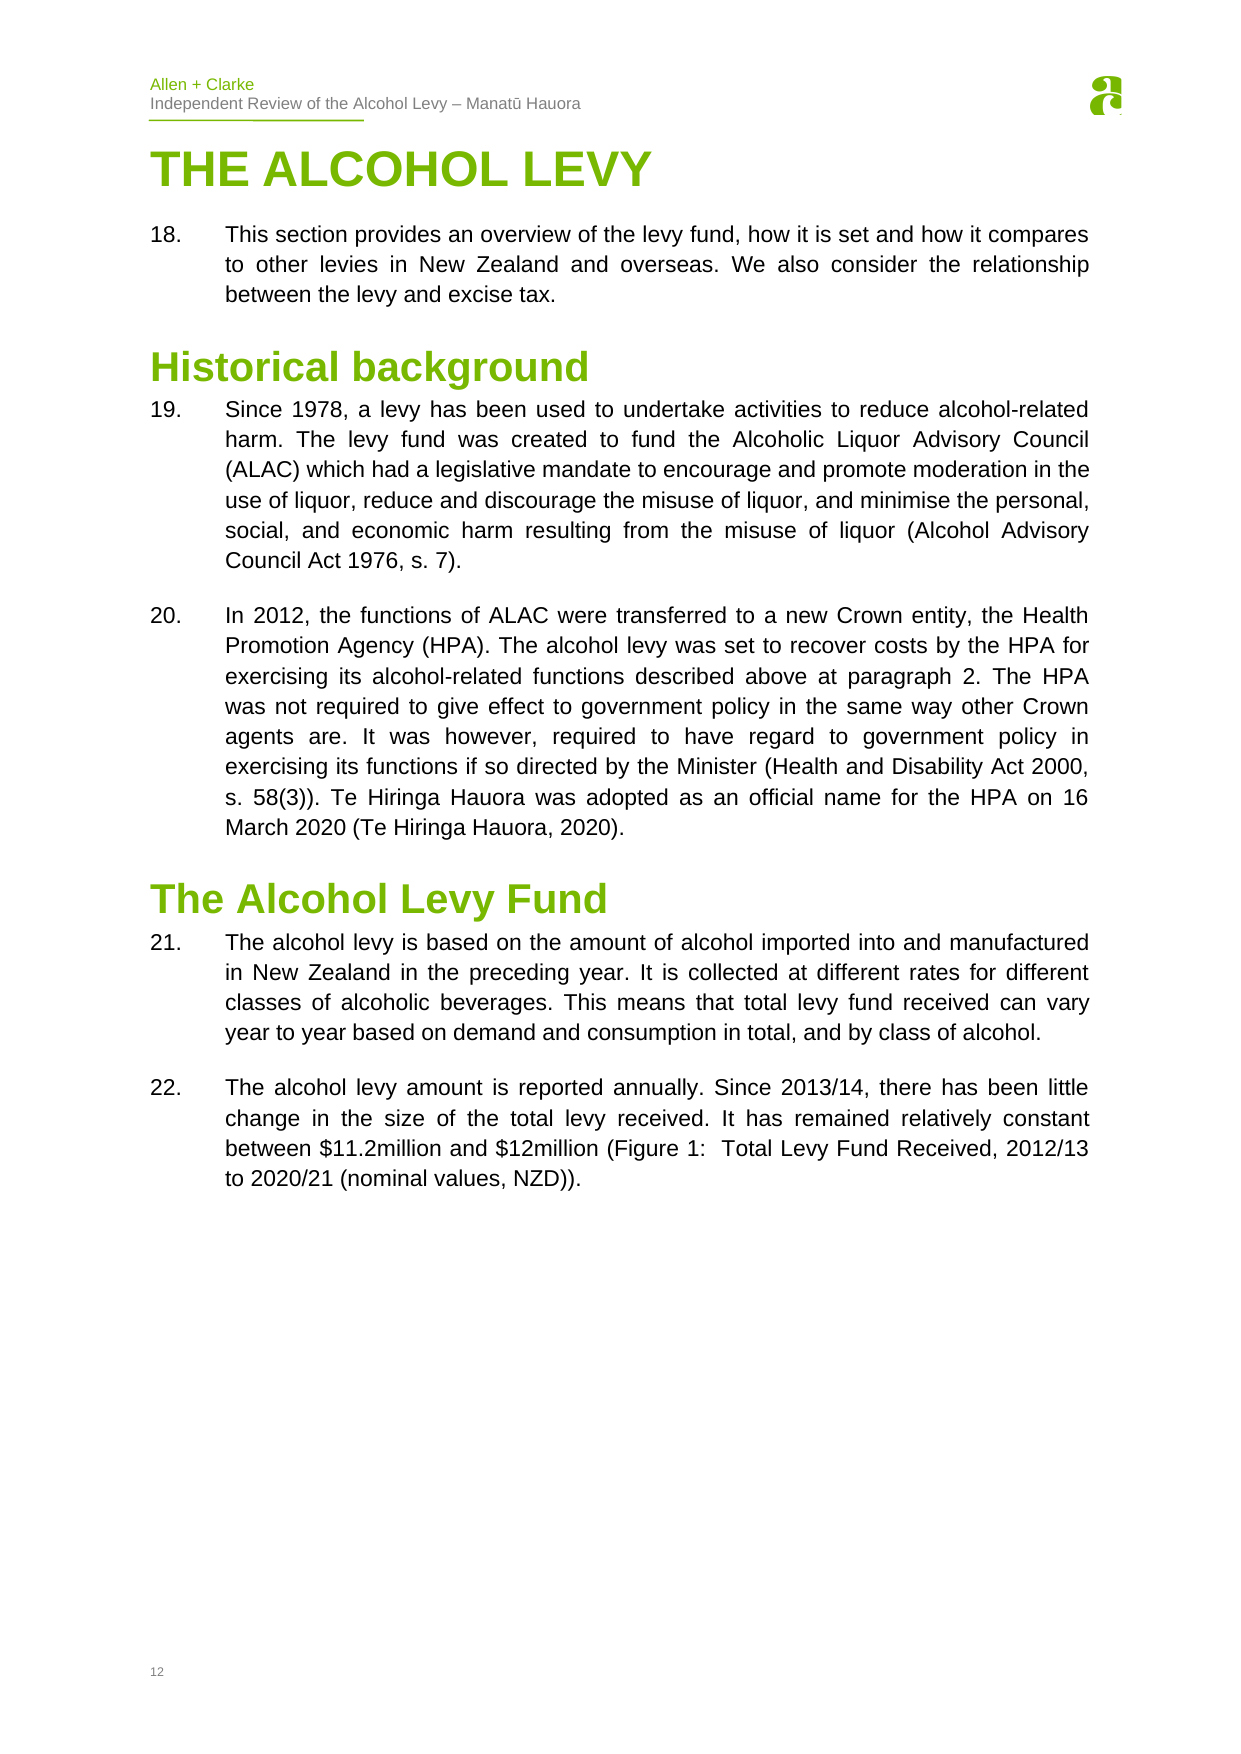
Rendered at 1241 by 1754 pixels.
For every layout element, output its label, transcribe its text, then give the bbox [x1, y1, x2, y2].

subtitle The Alcohol Levy Fund [150, 881, 1090, 922]
list This section provides an overview of the levy fund, how it is set and how it compares to other levies in New Zealand and overseas. We also consider the relationship between the levy and excise tax. [150, 221, 1090, 308]
list The alcohol levy amount is reported annually. Since 2013/14, there has been little change in the size of the total levy received. It has remained relatively constant between $11.2million and $12million (Figure 1: Total Levy Fund Received, 2012/13 to 2020/21 (nominal values, NZD)). [150, 1074, 1090, 1191]
list Since 1978, a levy has been used to undertake activities to reduce alcohol-related harm. The levy fund was created to fund the Alcoholic Liquor Advisory Council (ALAC) which had a legislative mandate to encourage and promote moderation in the use of liquor, reduce and discourage the misuse of liquor, and minimise the personal, social, and economic harm resulting from the misuse of liquor (Alcohol Advisory Council Act 1976, s. 7). [150, 396, 1090, 573]
picture [1090, 76, 1122, 115]
subtitle THE ALCOHOL LEVY [150, 150, 1090, 196]
subtitle Historical background [150, 349, 1090, 390]
list The alcohol levy is based on the amount of alcohol imported into and manufactured in New Zealand in the preceding year. It is collected at different rates for different classes of alcoholic beverages. This means that total levy fund received can vary year to year based on demand and consumption in total, and by class of alcohol. [150, 928, 1090, 1045]
list In 2012, the functions of ALAC were transferred to a new Crown entity, the Health Promotion Agency (HPA). The alcohol levy was set to recover costs by the HPA for exercising its alcohol-related functions described above at paragraph 2. The HPA was not required to give effect to government policy in the same way other Crown agents are. It was however, required to have regard to government policy in exercising its functions if so directed by the Minister (Health and Disability Act 2000, s. 58(3)). Te Hiringa Hauora was adopted as an official name for the HPA on 16 March 2020 (Te Hiringa Hauora, 2020). [150, 602, 1090, 840]
